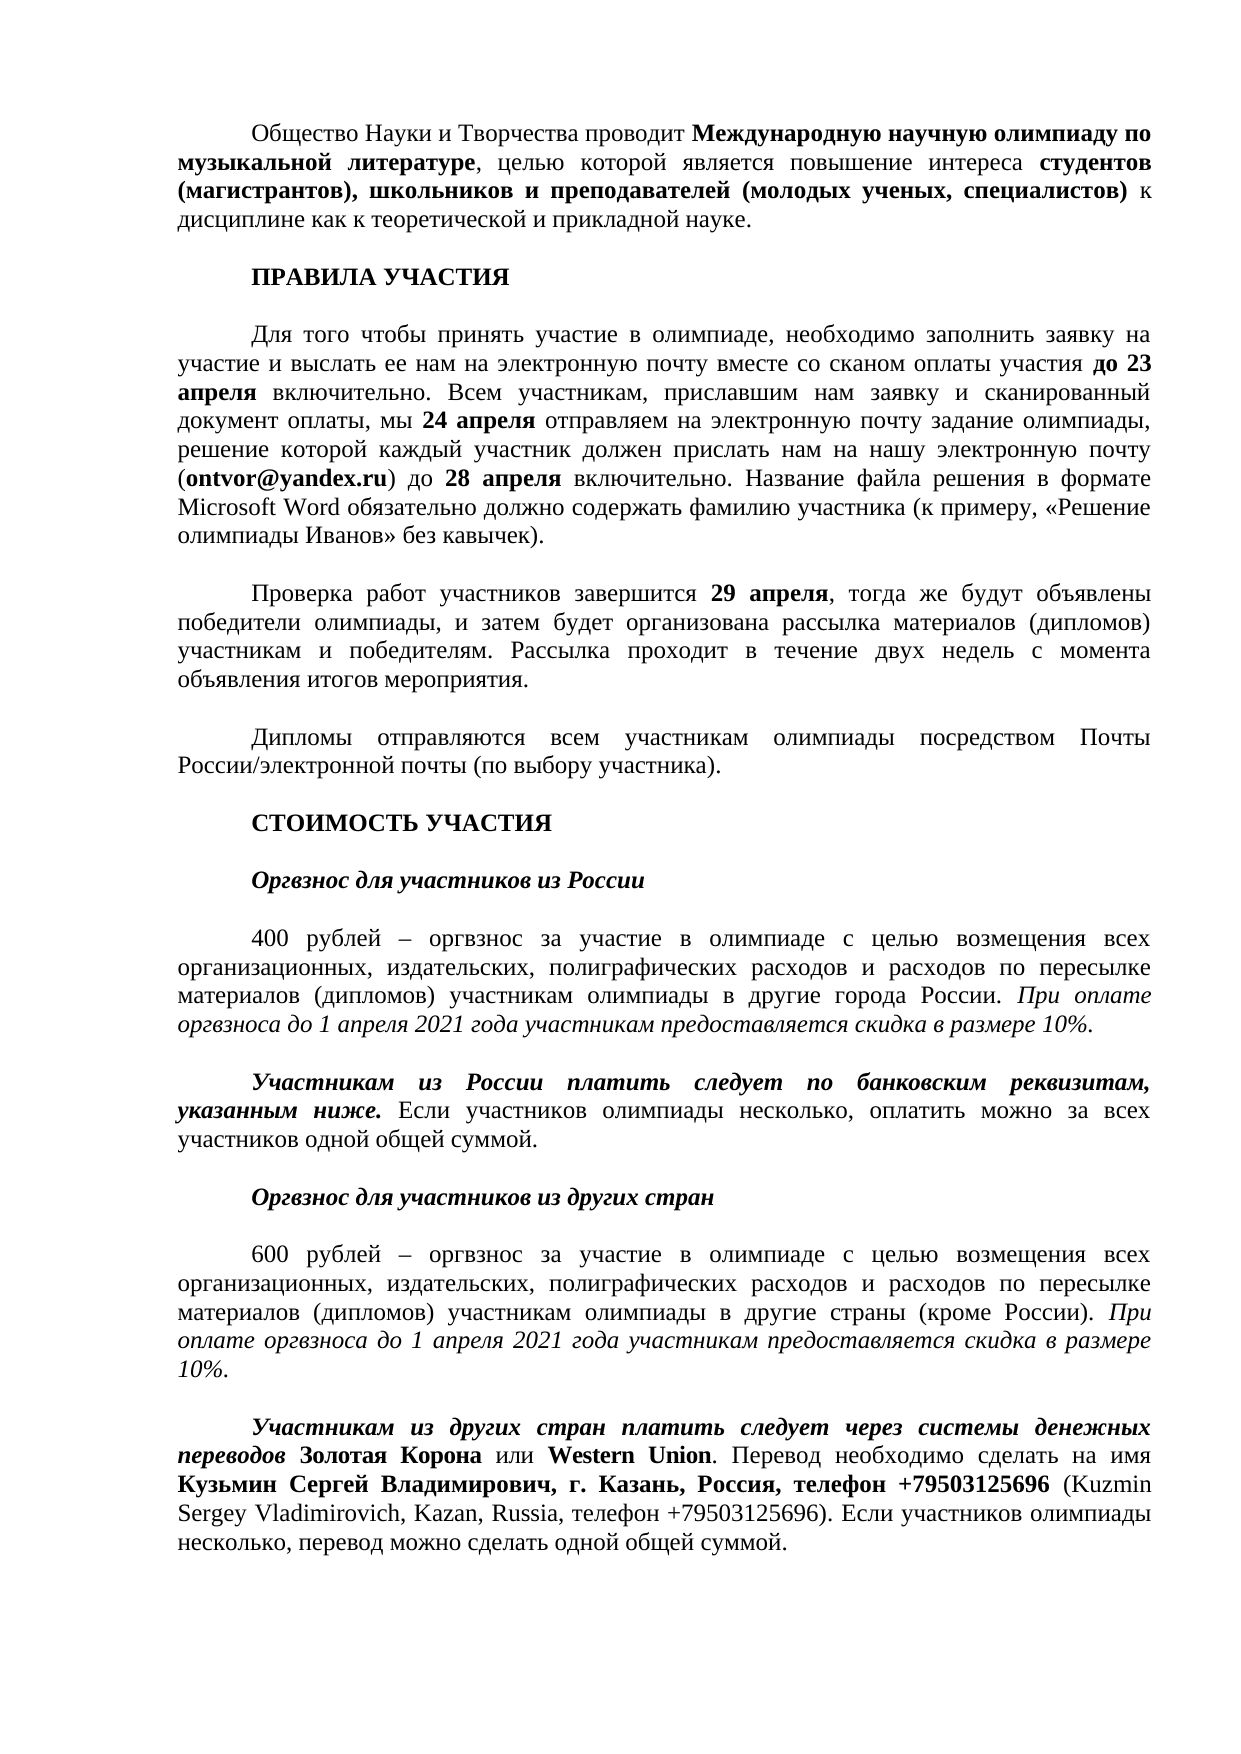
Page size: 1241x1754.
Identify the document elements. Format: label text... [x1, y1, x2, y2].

text ПРАВИЛА УЧАСТИЯ [177, 262, 1152, 291]
text Оргвзнос для участников из других стран [177, 1182, 1152, 1211]
text Дипломы отправляются всем участникам олимпиады посредством Почты России/электронной почты (по выбору участника). [177, 722, 1152, 779]
text Оргвзнос для участников из России [177, 866, 1152, 894]
text Общество Науки и Творчества проводит Международную научную олимпиаду по музыкальной литературе, целью которой является повышение интереса студентов (магистрантов), школьников и преподавателей (молодых ученых, специалистов) к дисциплине как к теоретической и прикладной науке. [177, 118, 1152, 233]
text Проверка работ участников завершится 29 апреля, тогда же будут объявлены победители олимпиады, и затем будет организована рассылка материалов (дипломов) участникам и победителям. Рассылка проходит в течение двух недель с момента объявления итогов мероприятия. [177, 578, 1152, 693]
text 400 рублей – оргвзнос за участие в олимпиаде с целью возмещения всех организационных, издательских, полиграфических расходов и расходов по пересылке материалов (дипломов) участникам олимпиады в другие города России. При оплате оргвзноса до 1 апреля 2021 года участникам предоставляется скидка в размере 10%. [177, 923, 1152, 1038]
text 600 рублей – оргвзнос за участие в олимпиаде с целью возмещения всех организационных, издательских, полиграфических расходов и расходов по пересылке материалов (дипломов) участникам олимпиады в другие страны (кроме России). При оплате оргвзноса до 1 апреля 2021 года участникам предоставляется скидка в размере 10%. [177, 1239, 1152, 1383]
text СТОИМОСТЬ УЧАСТИЯ [177, 808, 1152, 837]
text Участникам из других стран платить следует через системы денежных переводов Золотая Корона или Western Union. Перевод необходимо сделать на имя Кузьмин Сергей Владимирович, г. Казань, Россия, телефон +79503125696 (Kuzmin Sergey Vladimirovich, Kazan, Russia, телефон +79503125696). Если участников олимпиады несколько, перевод можно сделать одной общей суммой. [177, 1412, 1152, 1556]
text Участникам из России платить следует по банковским реквизитам, указанным ниже. Если участников олимпиады несколько, оплатить можно за всех участников одной общей суммой. [177, 1067, 1152, 1153]
text Для того чтобы принять участие в олимпиаде, необходимо заполнить заявку на участие и выслать ее нам на электронную почту вместе со сканом оплаты участия до 23 апреля включительно. Всем участникам, приславшим нам заявку и сканированный документ оплаты, мы 24 апреля отправляем на электронную почту задание олимпиады, решение которой каждый участник должен прислать нам на нашу электронную почту (ontvor@yandex.ru) до 28 апреля включительно. Название файла решения в формате Microsoft Word обязательно должно содержать фамилию участника (к примеру, «Решение олимпиады Иванов» без кавычек). [177, 319, 1152, 549]
